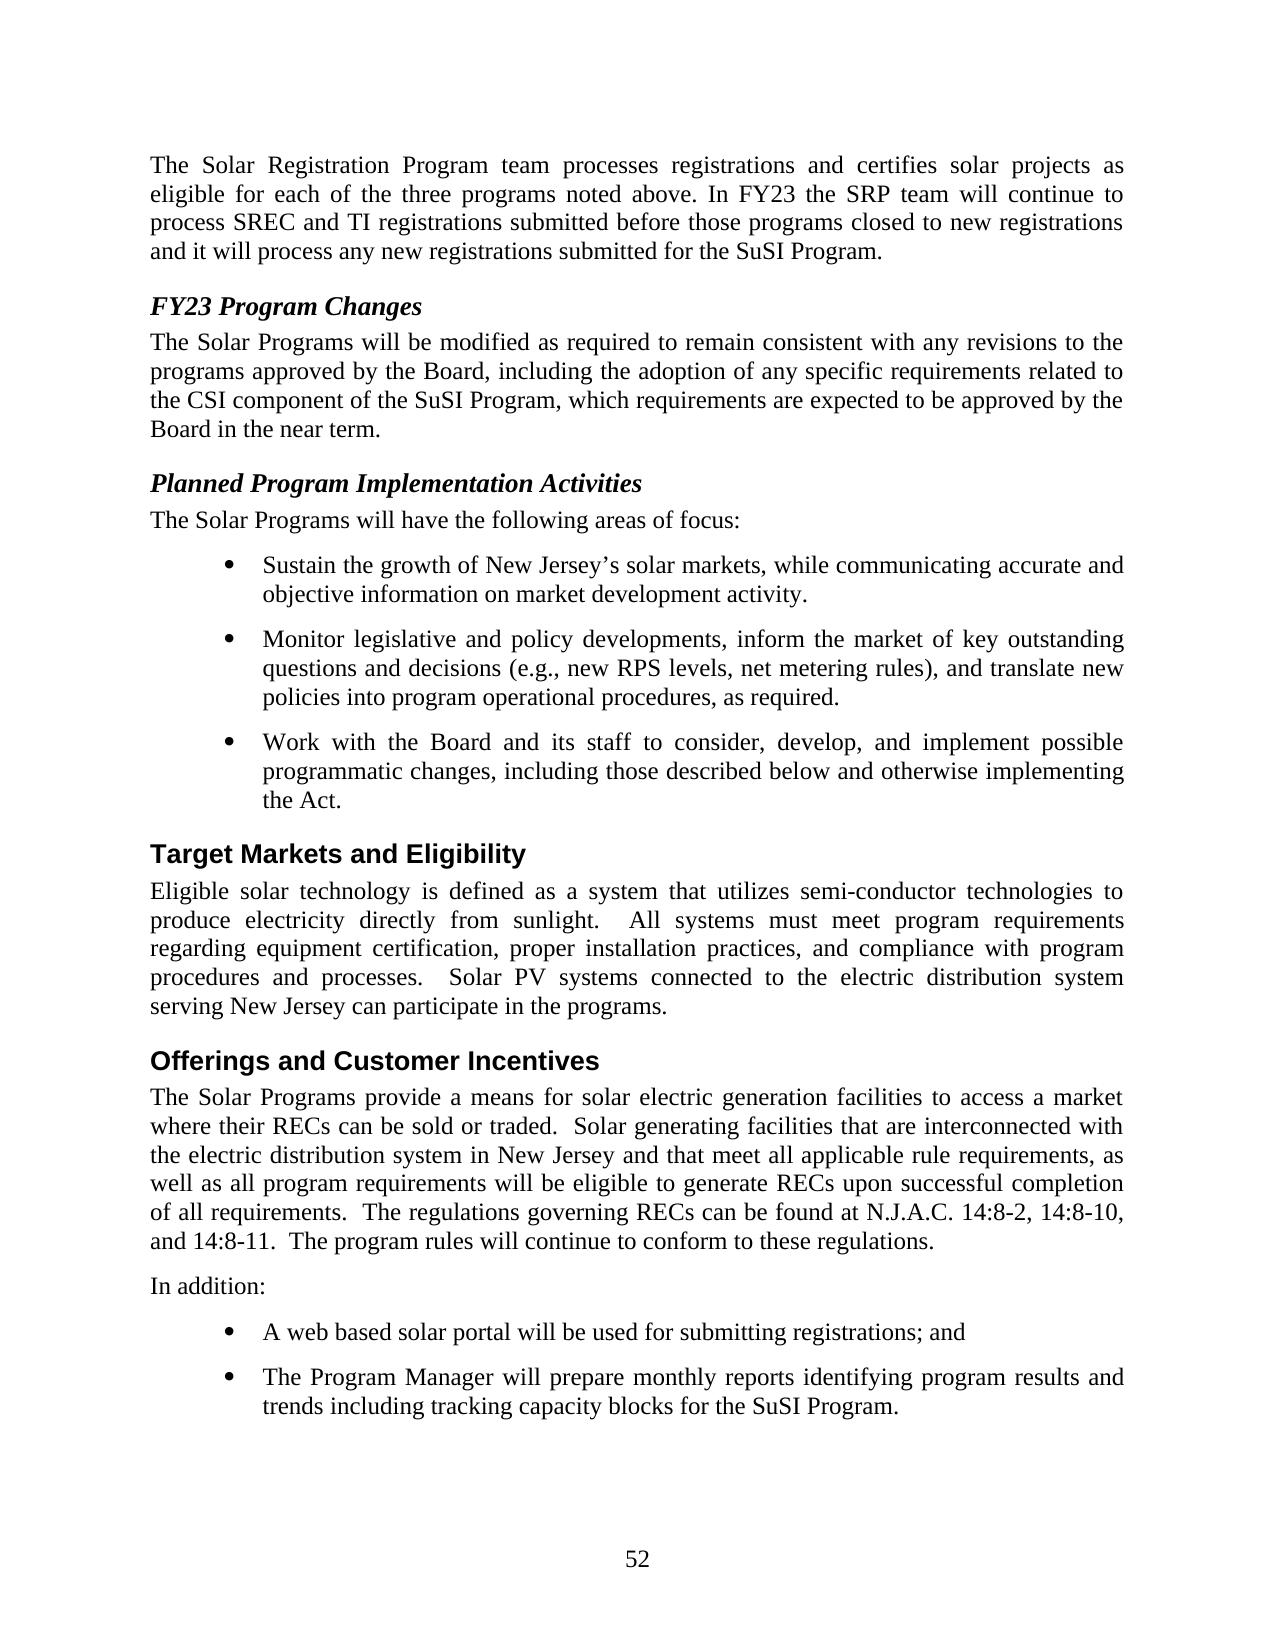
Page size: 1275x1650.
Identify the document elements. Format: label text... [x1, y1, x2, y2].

text Eligible solar technology is defined as a system that utilizes semi-conductor technologies to produce electricity directly from sunlight. All systems must meet program requirements regarding equipment certification, proper installation practices, and compliance with program procedures and processes. Solar PV systems connected to the electric distribution system serving New Jersey can participate in the programs. [150, 876, 1125, 1020]
list Sustain the growth of New Jersey’s solar markets, while communicating accurate and objective information on market development activity. [225, 550, 1125, 608]
list A web based solar portal will be used for submitting registrations; and [225, 1317, 1125, 1346]
text In addition: [150, 1271, 1125, 1300]
text The Solar Programs provide a means for solar electric generation facilities to access a market where their RECs can be sold or traded. Solar generating facilities that are interconnected with the electric distribution system in New Jersey and that meet all applicable rule requirements, as well as all program requirements will be eligible to generate RECs upon successful completion of all requirements. The regulations governing RECs can be found at N.J.A.C. 14:8-2, 14:8-10, and 14:8-11. The program rules will continue to conform to these regulations. [150, 1082, 1125, 1255]
subtitle Planned Program Implementation Activities [150, 467, 1125, 498]
list Monitor legislative and policy developments, inform the market of key outstanding questions and decisions (e.g., new RPS levels, net metering rules), and translate new policies into program operational procedures, as required. [225, 624, 1125, 711]
text The Solar Registration Program team processes registrations and certifies solar projects as eligible for each of the three programs noted above. In FY23 the SRP team will continue to process SREC and TI registrations submitted before those programs closed to new registrations and it will process any new registrations submitted for the SuSI Program. [150, 150, 1125, 265]
text The Solar Programs will be modified as required to remain consistent with any revisions to the programs approved by the Board, including the adoption of any specific requirements related to the CSI component of the SuSI Program, which requirements are expected to be approved by the Board in the near term. [150, 327, 1125, 442]
list Work with the Board and its staff to consider, develop, and implement possible programmatic changes, including those described below and otherwise implementing the Act. [225, 727, 1125, 813]
text The Solar Programs will have the following areas of focus: [150, 505, 1125, 533]
subtitle FY23 Program Changes [150, 290, 1125, 321]
list The Program Manager will prepare monthly reports identifying program results and trends including tracking capacity blocks for the SuSI Program. [225, 1362, 1125, 1420]
subtitle Offerings and Customer Incentives [150, 1045, 1125, 1076]
subtitle Target Markets and Eligibility [150, 838, 1125, 870]
